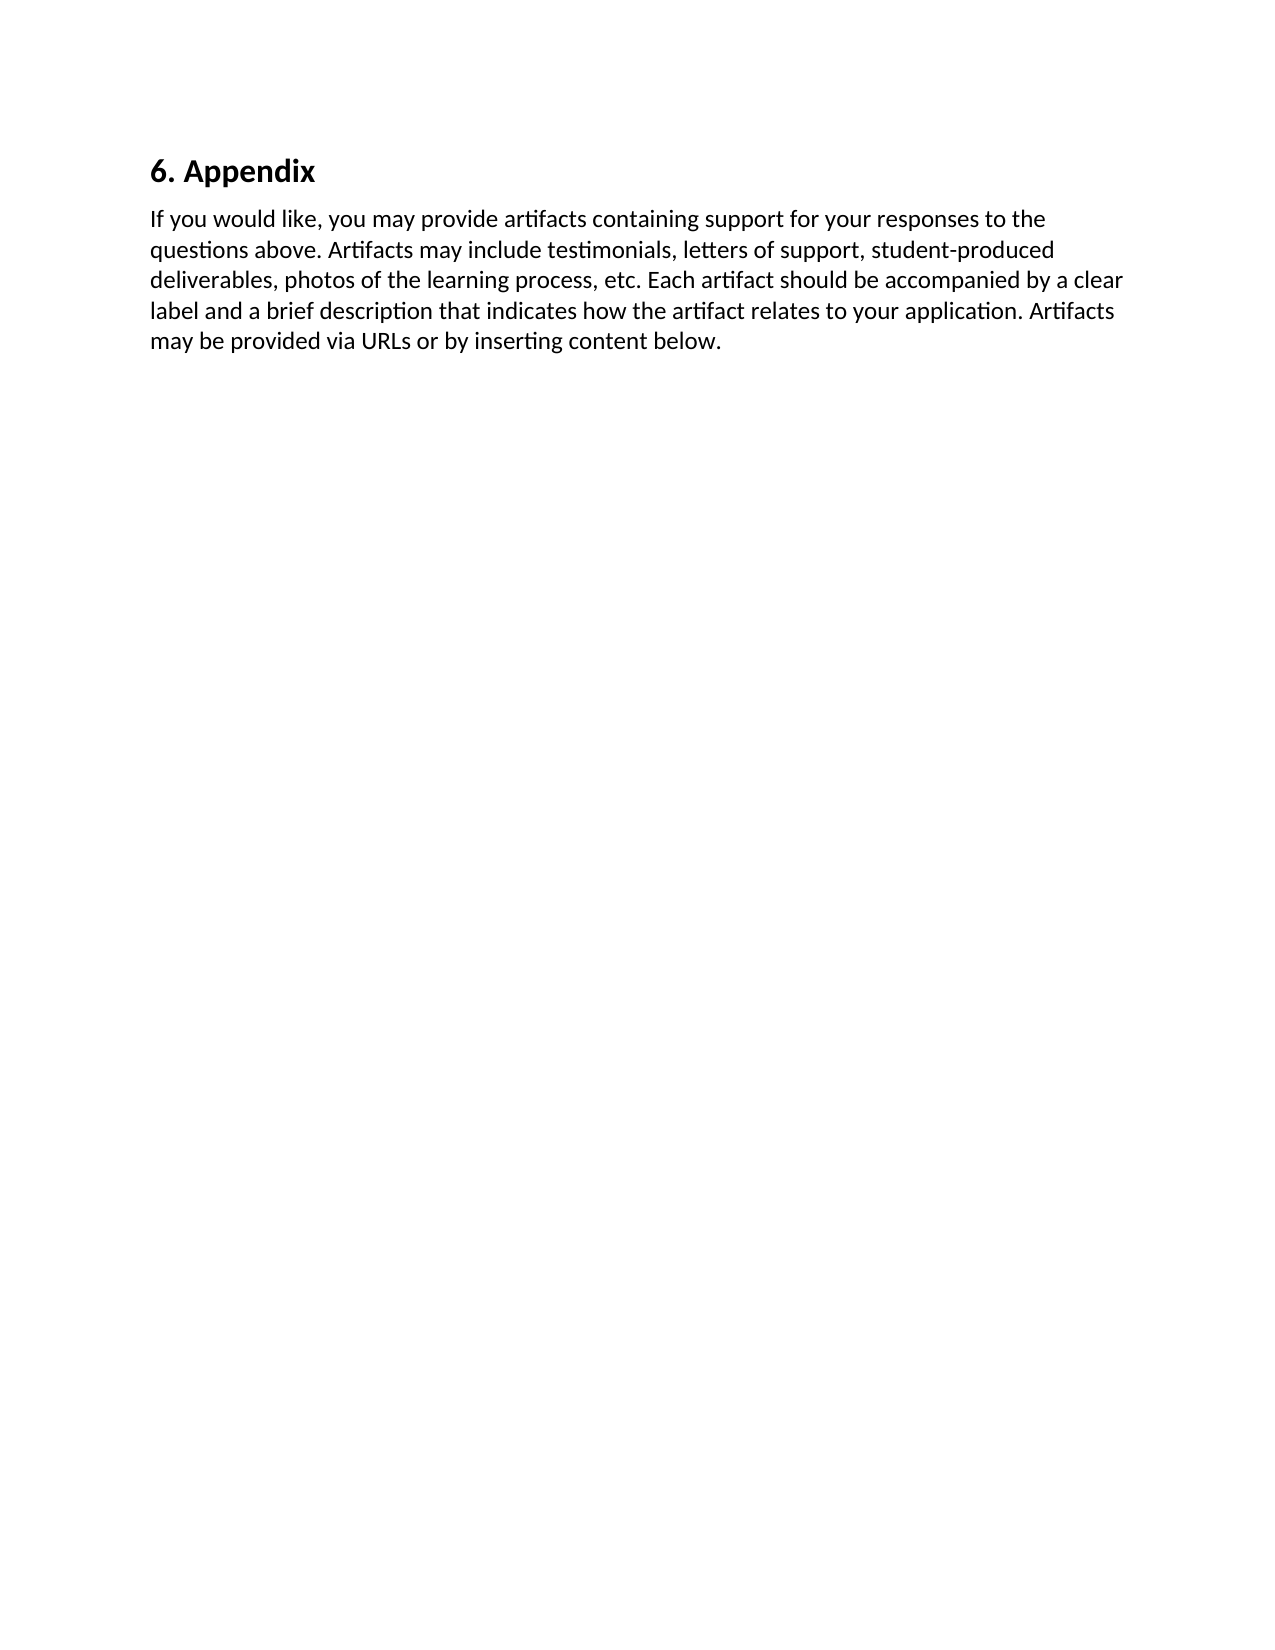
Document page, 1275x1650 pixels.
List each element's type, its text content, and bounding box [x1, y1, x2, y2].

subtitle 6. Appendix [150, 150, 1125, 191]
text If you would like, you may provide artifacts containing support for your responses to the questions above. Artifacts may include testimonials, letters of support, student-produced deliverables, photos of the learning process, etc. Each artifact should be accompanied by a clear label and a brief description that indicates how the artifact relates to your application. Artifacts may be provided via URLs or by inserting content below. [150, 203, 1125, 356]
